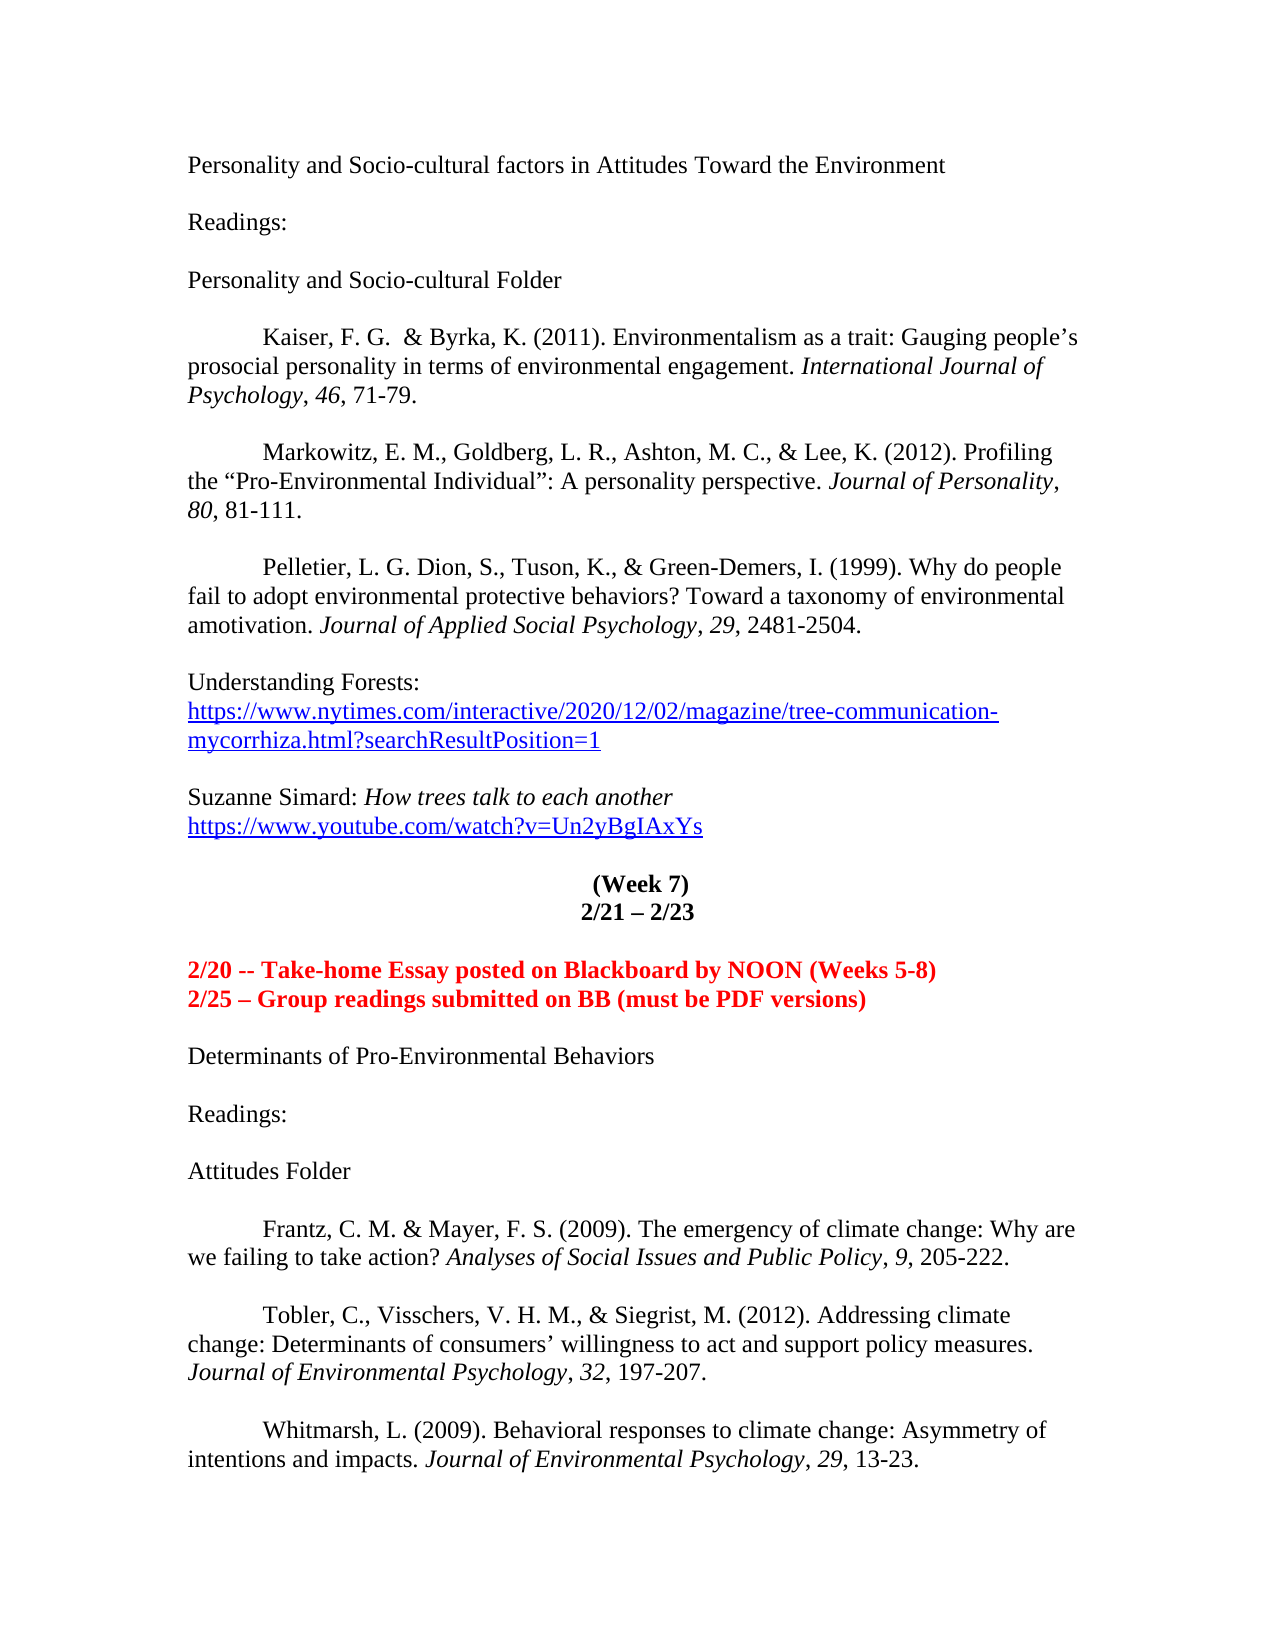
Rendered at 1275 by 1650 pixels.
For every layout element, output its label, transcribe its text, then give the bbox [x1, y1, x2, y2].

text 2/25 – Group readings submitted on BB (must be PDF versions) [187, 984, 1087, 1012]
text Attitudes Folder [187, 1156, 1087, 1185]
text 2/21 – 2/23 [187, 897, 1087, 926]
text https://www.nytimes.com/interactive/2020/12/02/magazine/tree-communication-mycorrhiza.html?searchResultPosition=1 [187, 696, 1087, 754]
text Kaiser, F. G. & Byrka, K. (2011). Environmentalism as a trait: Gauging people’s prosocial personality in terms of environmental engagement. International Journal of Psychology, 46, 71-79. [187, 322, 1087, 409]
text Whitmarsh, L. (2009). Behavioral responses to climate change: Asymmetry of intentions and impacts. Journal of Environmental Psychology, 29, 13-23. [187, 1415, 1087, 1472]
text Pelletier, L. G. Dion, S., Tuson, K., & Green-Demers, I. (1999). Why do people fail to adopt environmental protective behaviors? Toward a taxonomy of environmental amotivation. Journal of Applied Social Psychology, 29, 2481-2504. [187, 552, 1087, 639]
text https://www.youtube.com/watch?v=Un2yBgIAxYs [187, 811, 1087, 840]
text Markowitz, E. M., Goldberg, L. R., Ashton, M. C., & Lee, K. (2012). Profiling the “Pro-Environmental Individual”: A personality perspective. Journal of Personality, 80, 81-111. [187, 437, 1087, 524]
text Frantz, C. M. & Mayer, F. S. (2009). The emergency of climate change: Why are we failing to take action? Analyses of Social Issues and Public Policy, 9, 205-222. [187, 1214, 1087, 1271]
text Readings: [187, 207, 1087, 236]
text Personality and Socio-cultural Folder [187, 265, 1087, 294]
text 2/20 -- Take-home Essay posted on Blackboard by NOON (Weeks 5-8) [187, 955, 1087, 984]
text Tobler, C., Visschers, V. H. M., & Siegrist, M. (2012). Addressing climate change: Determinants of consumers’ willingness to act and support policy measures. Journal of Environmental Psychology, 32, 197-207. [187, 1300, 1087, 1386]
text (Week 7) [187, 869, 1087, 897]
text Personality and Socio-cultural factors in Attitudes Toward the Environment [187, 150, 1087, 179]
text Determinants of Pro-Environmental Behaviors [187, 1041, 1087, 1070]
text Readings: [187, 1099, 1087, 1127]
text Understanding Forests: [187, 667, 1087, 696]
text Suzanne Simard: How trees talk to each another [187, 782, 1087, 811]
